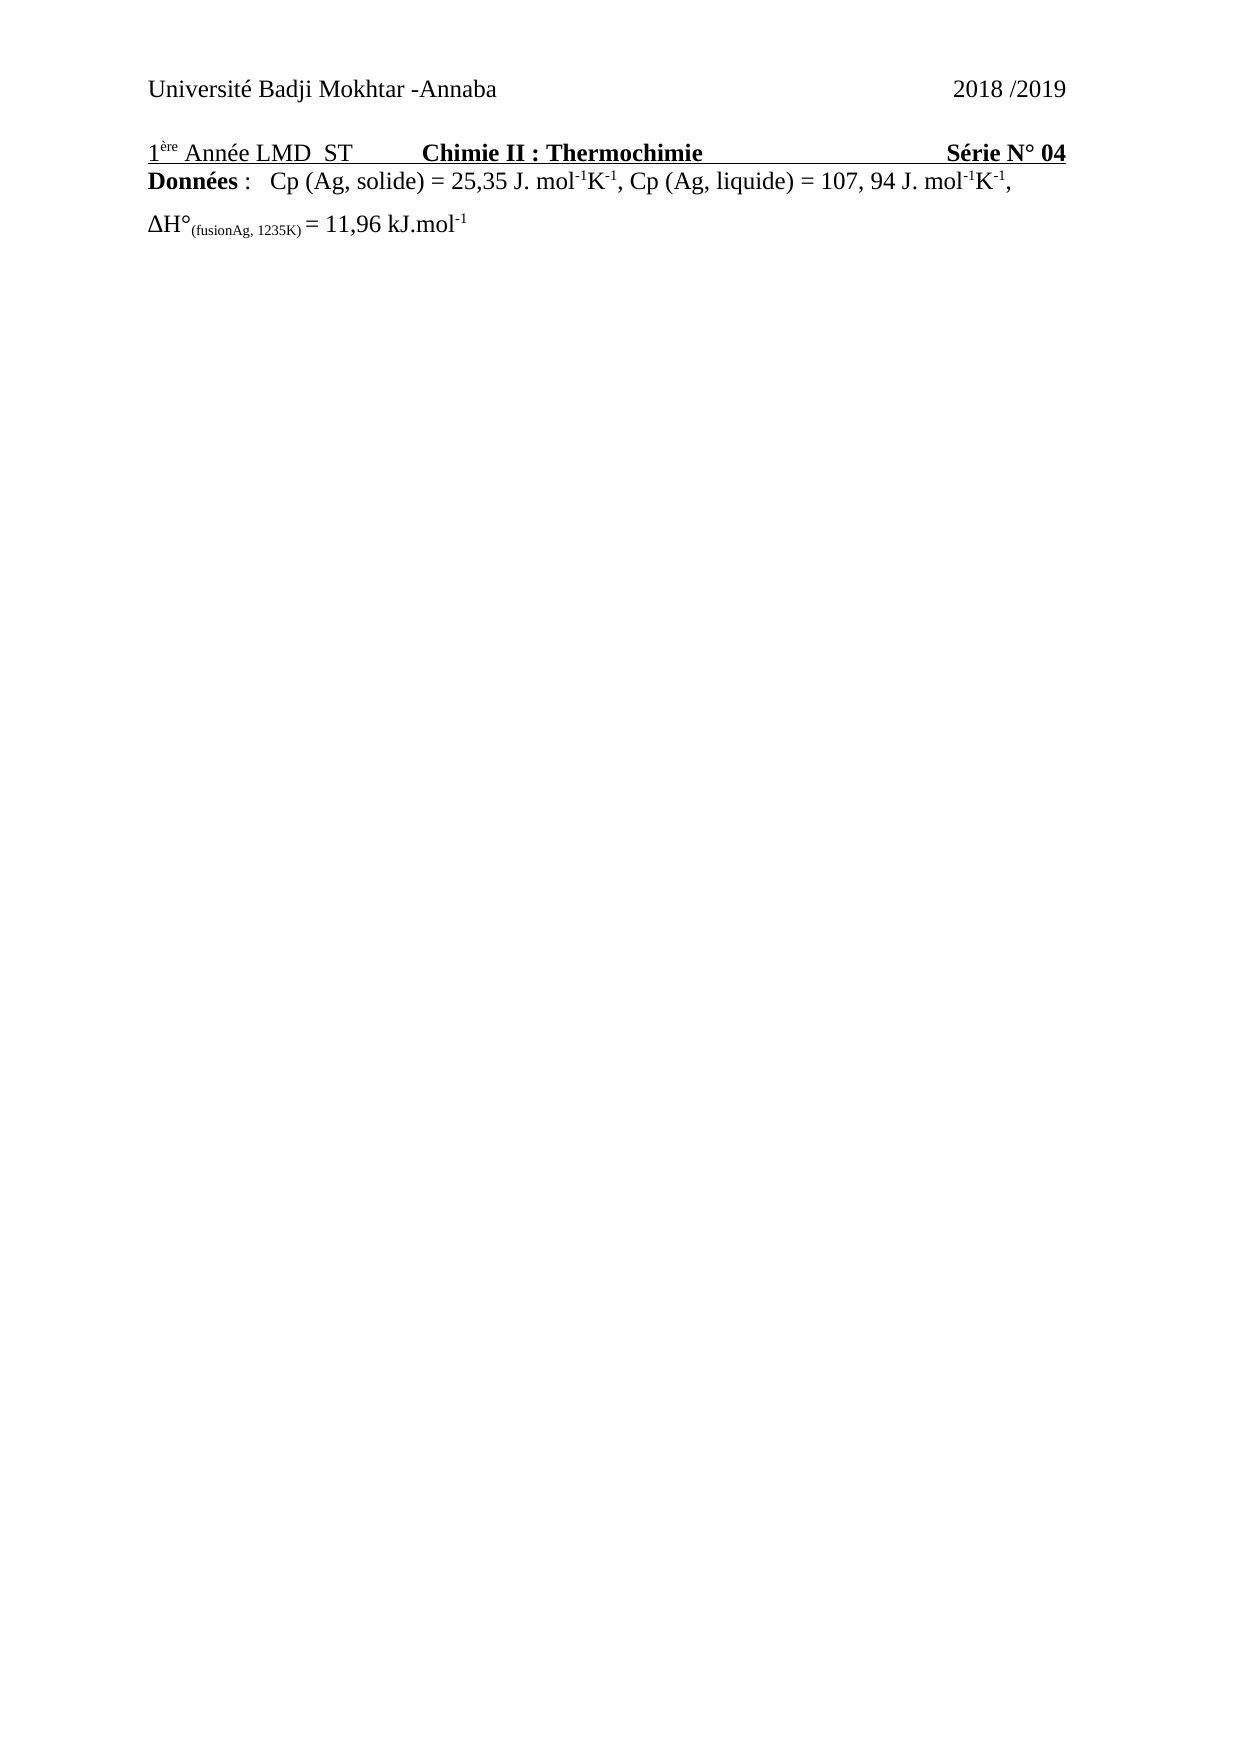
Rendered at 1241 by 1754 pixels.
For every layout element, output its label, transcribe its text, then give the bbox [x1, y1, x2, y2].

text Données : Cp (Ag, solide) = 25,35 J. mol-1K-1, Cp (Ag, liquide) = 107, 94 J. mol-1K-1, ∆H°(fusionAg, 1235K) = 11,96 kJ.mol-1 [148, 166, 1093, 238]
